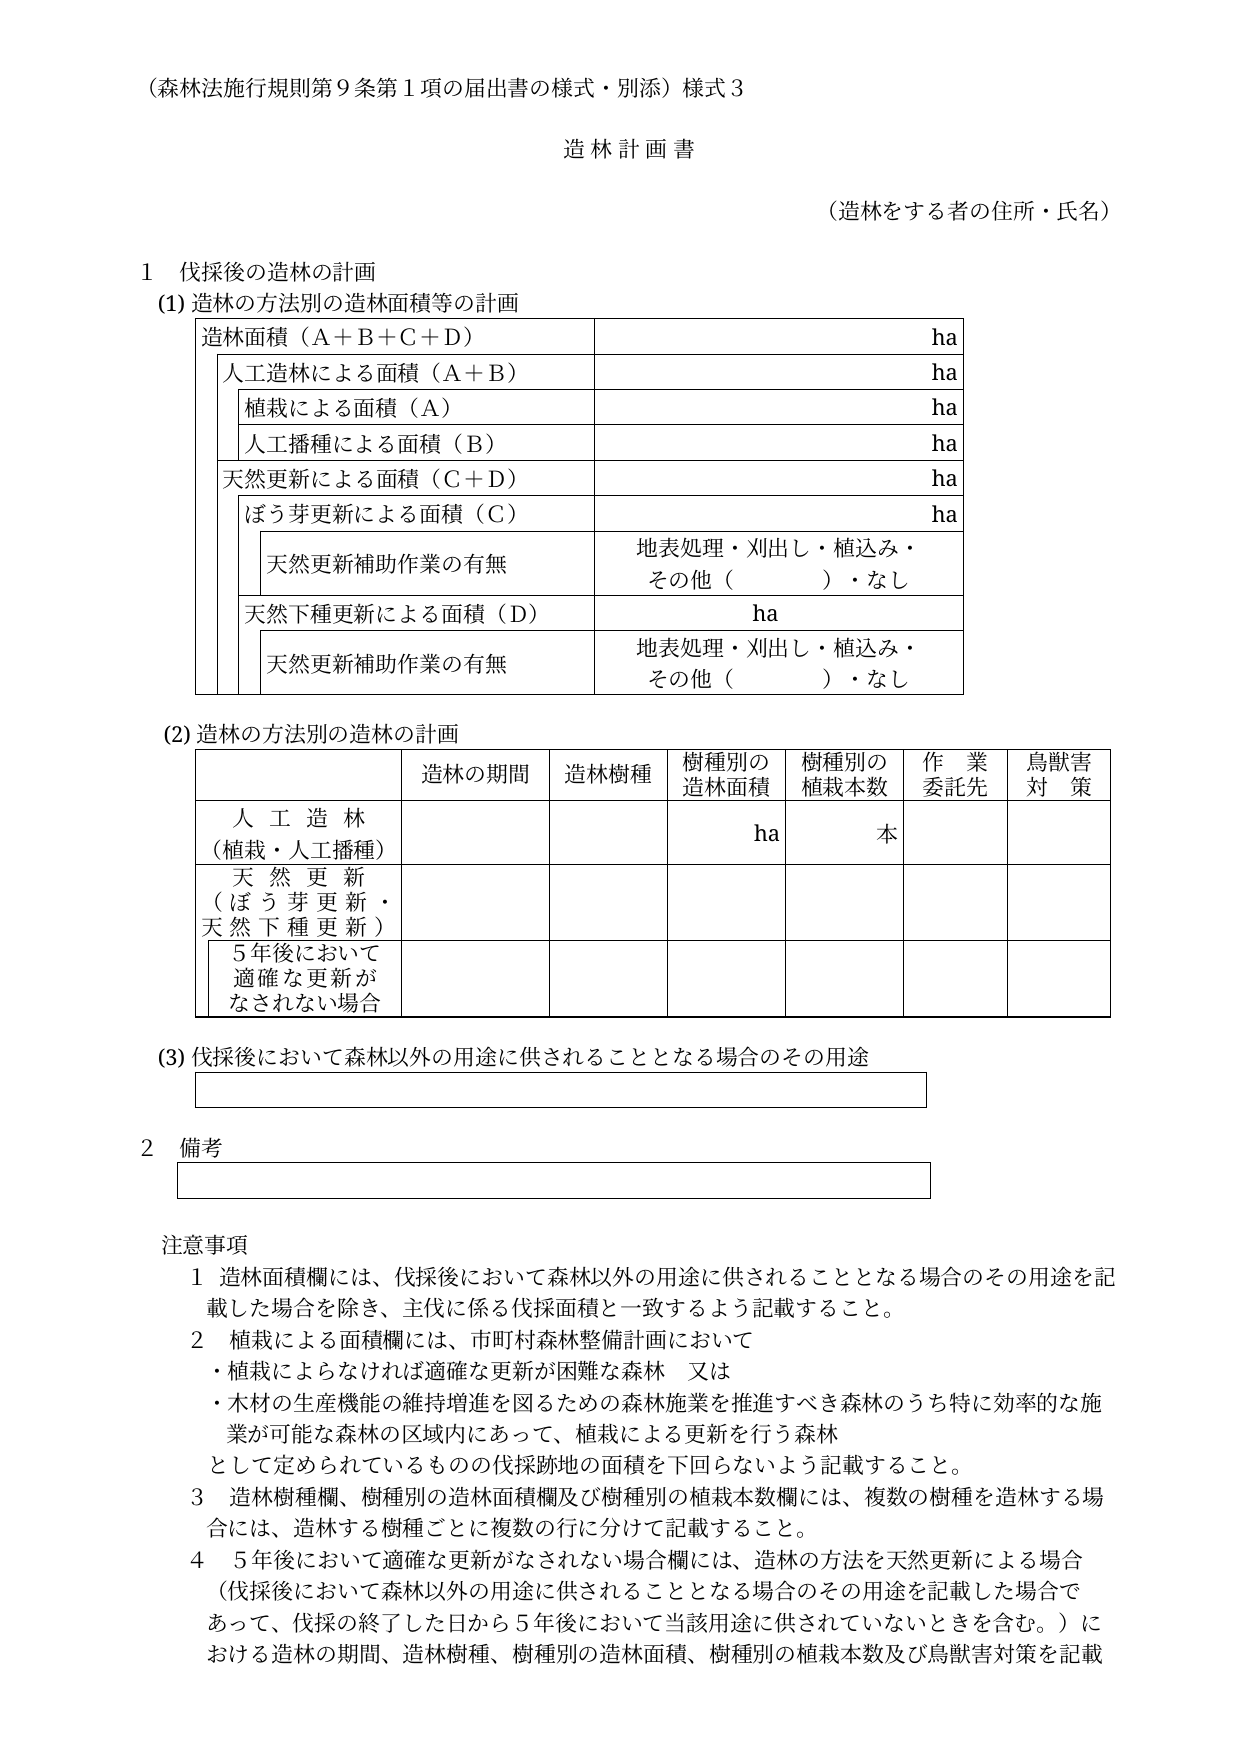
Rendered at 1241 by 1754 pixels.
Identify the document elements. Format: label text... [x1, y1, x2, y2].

table_cell [402, 941, 549, 1016]
table_header ha [595, 319, 963, 353]
table_cell [1008, 941, 1110, 1016]
table_cell ha [595, 461, 963, 495]
table_cell 天然更新 （ぼう芽更新・ 天然下種更新） [196, 865, 401, 940]
table_cell [218, 389, 238, 460]
text ２ 植栽による面積欄には、市町村森林整備計画において [186, 1323, 1122, 1354]
table_cell [786, 941, 903, 1016]
table_header 樹種別の 植栽本数 [786, 750, 903, 800]
table_header [196, 750, 401, 800]
text として定められているものの伐採跡地の面積を下回らないよう記載すること。 [186, 1449, 1122, 1480]
table_cell 植栽による面積（Ａ） [239, 390, 594, 424]
text (3) 伐採後において森林以外の用途に供されることとなる場合のその用途 [136, 1040, 1122, 1072]
text 注意事項 [161, 1228, 1122, 1260]
table_cell ha [595, 425, 963, 460]
table_cell ５年後において 適確な更新が なされない場合 [209, 941, 401, 1016]
text 造 林 計 画 書 [136, 133, 1122, 164]
table_cell [239, 531, 260, 594]
table_cell 人工播種による面積（Ｂ） [239, 425, 594, 460]
table_cell [904, 865, 1007, 940]
table_cell [904, 801, 1007, 864]
table_cell [402, 801, 549, 864]
table_cell [550, 941, 667, 1016]
table_header [196, 1073, 926, 1107]
table_cell ha [595, 390, 963, 424]
table_cell ぼう芽更新による面積（Ｃ） [239, 496, 594, 531]
table_cell [196, 940, 208, 1016]
table_header 造林樹種 [550, 750, 667, 800]
table_cell [668, 865, 785, 940]
table_cell 天然更新による面積（Ｃ＋Ｄ） [218, 461, 594, 495]
table_cell [550, 801, 667, 864]
table_cell 人工造林 （植栽・人工播種） [196, 801, 401, 864]
text ・植栽によらなければ適確な更新が困難な森林 又は [206, 1354, 1122, 1386]
text (1) 造林の方法別の造林面積等の計画 [136, 287, 1122, 318]
table_cell [786, 865, 903, 940]
text ・木材の生産機能の維持増進を図るための森林施業を推進すべき森林のうち特に効率的な施業が可能な森林の区域内にあって、植栽による更新を行う森林 [206, 1386, 1122, 1449]
table_cell 天然更新補助作業の有無 [261, 532, 594, 594]
table_cell ha [595, 355, 963, 389]
text ３ 造林樹種欄、樹種別の造林面積欄及び樹種別の植栽本数欄には、複数の樹種を造林する場合には、造林する樹種ごとに複数の行に分けて記載すること。 [186, 1480, 1122, 1543]
table_header 造林の期間 [402, 750, 549, 800]
table_cell 地表処理・刈出し・植込み・ その他（ ）・なし [595, 631, 963, 694]
text (2) 造林の方法別の造林の計画 [136, 718, 1122, 749]
table_cell ha [595, 596, 963, 630]
table_cell [1008, 801, 1110, 864]
table_cell 本 [786, 801, 903, 864]
table_header [178, 1163, 930, 1198]
table_cell ha [595, 496, 963, 531]
table_cell [904, 941, 1007, 1016]
table_cell [668, 941, 785, 1016]
table_cell [239, 630, 260, 694]
table_header 造林面積（Ａ＋Ｂ＋Ｃ＋Ｄ） [196, 319, 594, 353]
table_header 作 業 委託先 [904, 750, 1007, 800]
table_cell [1008, 865, 1110, 940]
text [186, 1543, 1122, 1669]
table_cell 天然更新補助作業の有無 [261, 631, 594, 694]
text １ 伐採後の造林の計画 [136, 255, 1122, 287]
table_cell [550, 865, 667, 940]
table_header 樹種別の 造林面積 [668, 750, 785, 800]
table_cell 地表処理・刈出し・植込み・ その他（ ）・なし [595, 532, 963, 594]
text （造林をする者の住所・氏名） [136, 194, 1122, 225]
table_cell [402, 865, 549, 940]
text １ 造林面積欄には、伐採後において森林以外の用途に供されることとなる場合のその用途を記載した場合を除き、主伐に係る伐採面積と一致するよう記載すること。 [186, 1260, 1122, 1323]
text ２ 備考 [136, 1131, 1122, 1162]
table_cell 天然下種更新による面積（Ｄ） [239, 596, 594, 630]
text （森林法施行規則第９条第１項の届出書の様式・別添）様式３ [136, 71, 1122, 103]
table_header 鳥獣害 対 策 [1008, 750, 1110, 800]
table_cell [196, 354, 217, 694]
table_cell [218, 495, 238, 694]
table_cell ha [668, 801, 785, 864]
table_cell 人工造林による面積（Ａ＋Ｂ） [218, 355, 594, 389]
